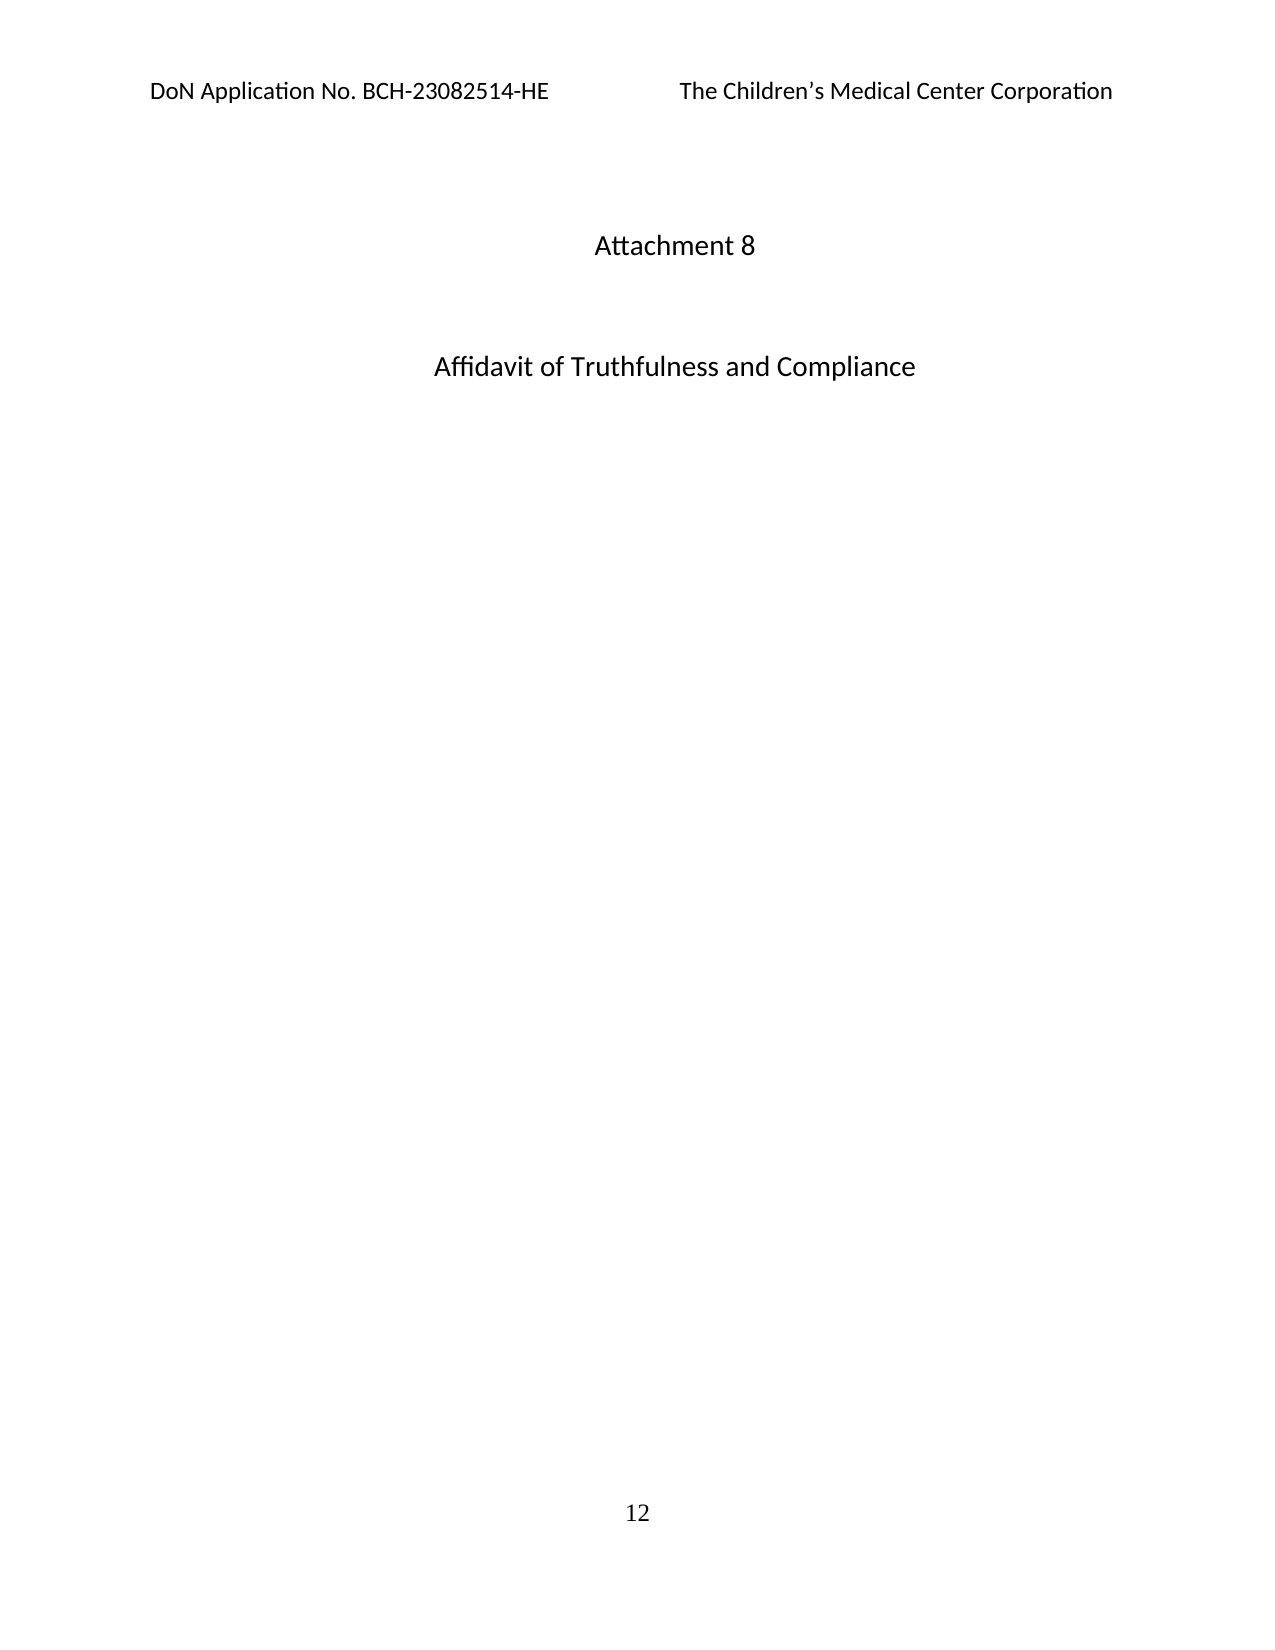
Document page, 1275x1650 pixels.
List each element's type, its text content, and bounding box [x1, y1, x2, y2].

list Attachment 8 [225, 227, 1125, 262]
list Affidavit of Truthfulness and Compliance [225, 348, 1125, 384]
